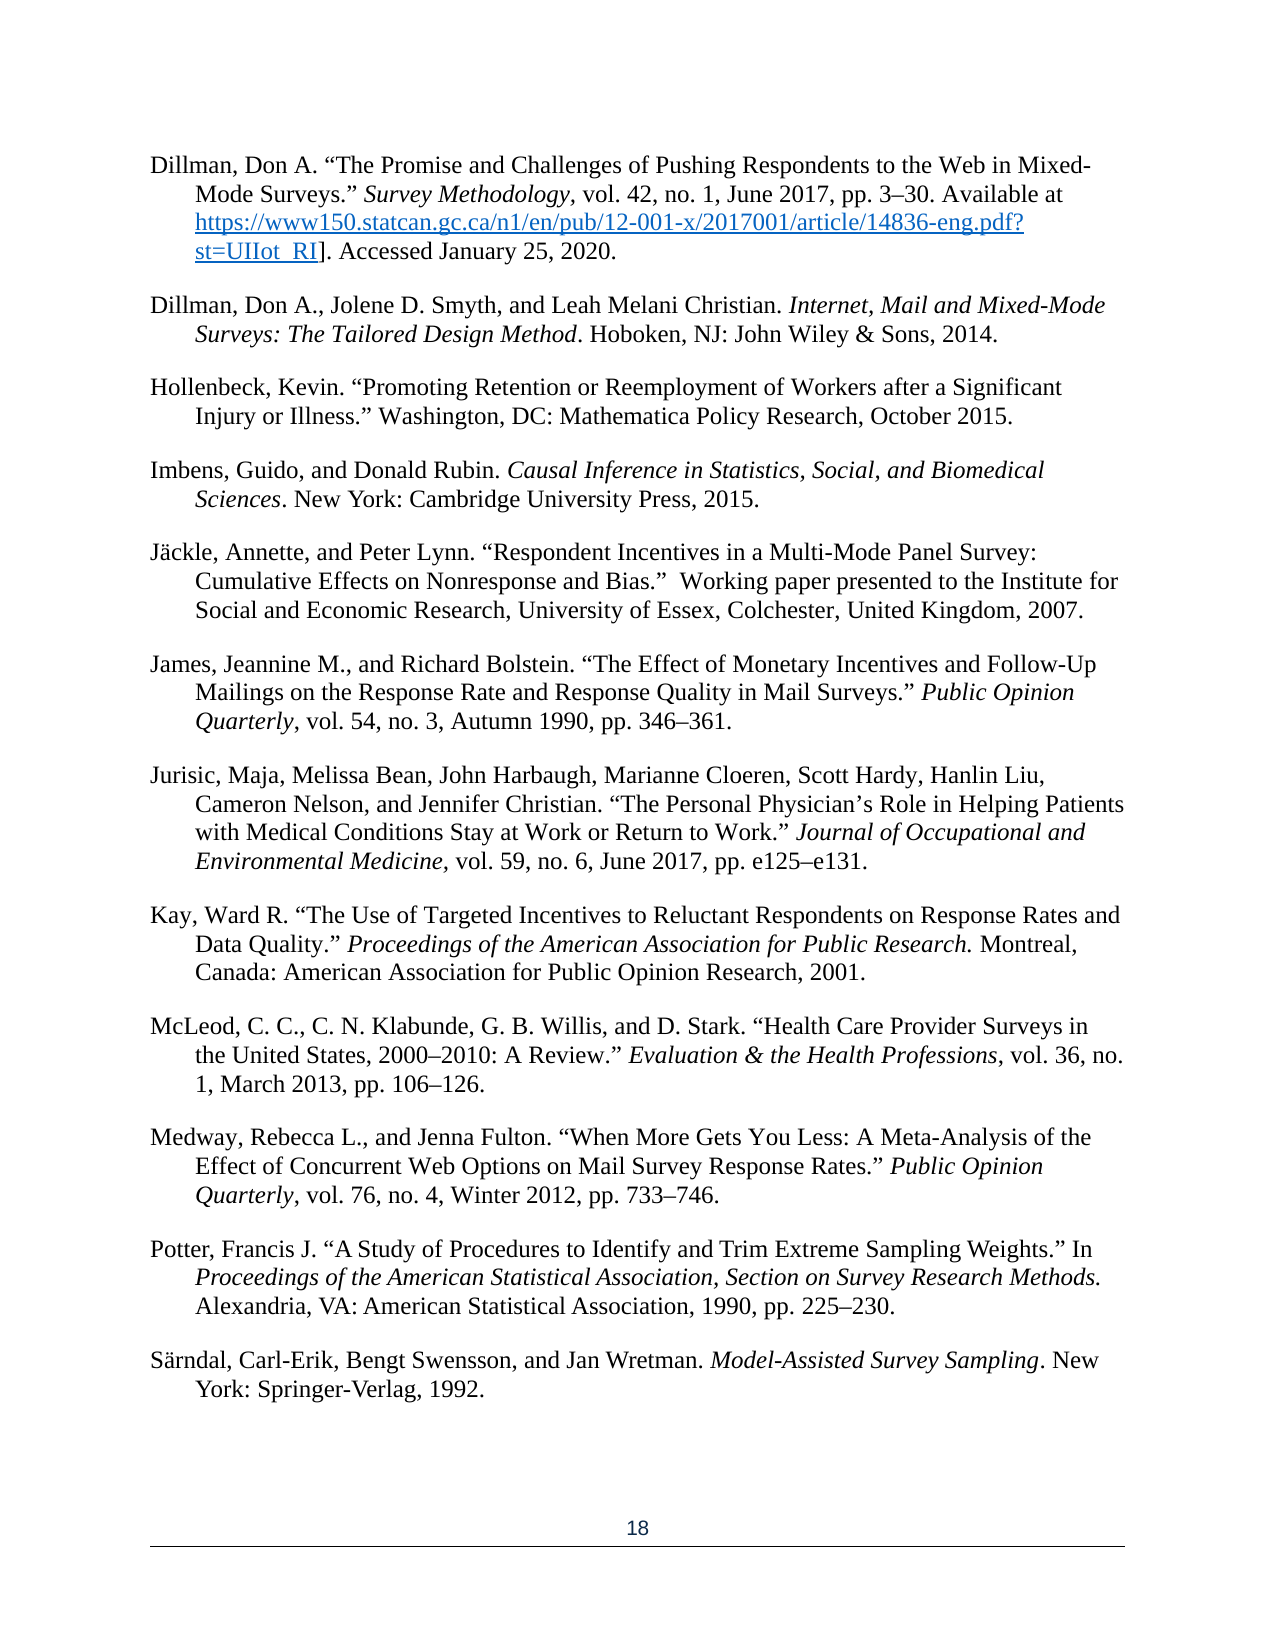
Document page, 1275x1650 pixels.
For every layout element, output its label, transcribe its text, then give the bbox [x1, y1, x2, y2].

text Kay, Ward R. “The Use of Targeted Incentives to Reluctant Respondents on Response Rates and Data Quality.” Proceedings of the American Association for Public Research. Montreal, Canada: American Association for Public Opinion Research, 2001. [150, 900, 1125, 986]
text James, Jeannine M., and Richard Bolstein. “The Effect of Monetary Incentives and Follow-Up Mailings on the Response Rate and Response Quality in Mail Surveys.” Public Opinion Quarterly, vol. 54, no. 3, Autumn 1990, pp. 346–361. [150, 649, 1125, 735]
text Dillman, Don A. “The Promise and Challenges of Pushing Respondents to the Web in Mixed-Mode Surveys.” Survey Methodology, vol. 42, no. 1, June 2017, pp. 3–30. Available at https://www150.statcan.gc.ca/n1/en/pub/12-001-x/2017001/article/14836-eng.pdf?st=UIIot_RI]. Accessed January 25, 2020. [150, 150, 1125, 265]
text Dillman, Don A., Jolene D. Smyth, and Leah Melani Christian. Internet, Mail and Mixed-Mode Surveys: The Tailored Design Method. Hoboken, NJ: John Wiley & Sons, 2014. [150, 290, 1125, 347]
text Särndal, Carl-Erik, Bengt Swensson, and Jan Wretman. Model-Assisted Survey Sampling. New York: Springer-Verlag, 1992. [150, 1345, 1125, 1402]
text Potter, Francis J. “A Study of Procedures to Identify and Trim Extreme Sampling Weights.” In Proceedings of the American Statistical Association, Section on Survey Research Methods. Alexandria, VA: American Statistical Association, 1990, pp. 225–230. [150, 1234, 1125, 1320]
text Jurisic, Maja, Melissa Bean, John Harbaugh, Marianne Cloeren, Scott Hardy, Hanlin Liu, Cameron Nelson, and Jennifer Christian. “The Personal Physician’s Role in Helping Patients with Medical Conditions Stay at Work or Return to Work.” Journal of Occupational and Environmental Medicine, vol. 59, no. 6, June 2017, pp. e125–e131. [150, 760, 1125, 875]
text Hollenbeck, Kevin. “Promoting Retention or Reemployment of Workers after a Significant Injury or Illness.” Washington, DC: Mathematica Policy Research, October 2015. [150, 372, 1125, 430]
text Imbens, Guido, and Donald Rubin. Causal Inference in Statistics, Social, and Biomedical Sciences. New York: Cambridge University Press, 2015. [150, 455, 1125, 512]
text Medway, Rebecca L., and Jenna Fulton. “When More Gets You Less: A Meta-Analysis of the Effect of Concurrent Web Options on Mail Survey Response Rates.” Public Opinion Quarterly, vol. 76, no. 4, Winter 2012, pp. 733–746. [150, 1122, 1125, 1209]
text McLeod, C. C., C. N. Klabunde, G. B. Willis, and D. Stark. “Health Care Provider Surveys in the United States, 2000–2010: A Review.” Evaluation & the Health Professions, vol. 36, no. 1, March 2013, pp. 106–126. [150, 1011, 1125, 1097]
text Jäckle, Annette, and Peter Lynn. “Respondent Incentives in a Multi-Mode Panel Survey: Cumulative Effects on Nonresponse and Bias.” Working paper presented to the Institute for Social and Economic Research, University of Essex, Colchester, United Kingdom, 2007. [150, 537, 1125, 624]
